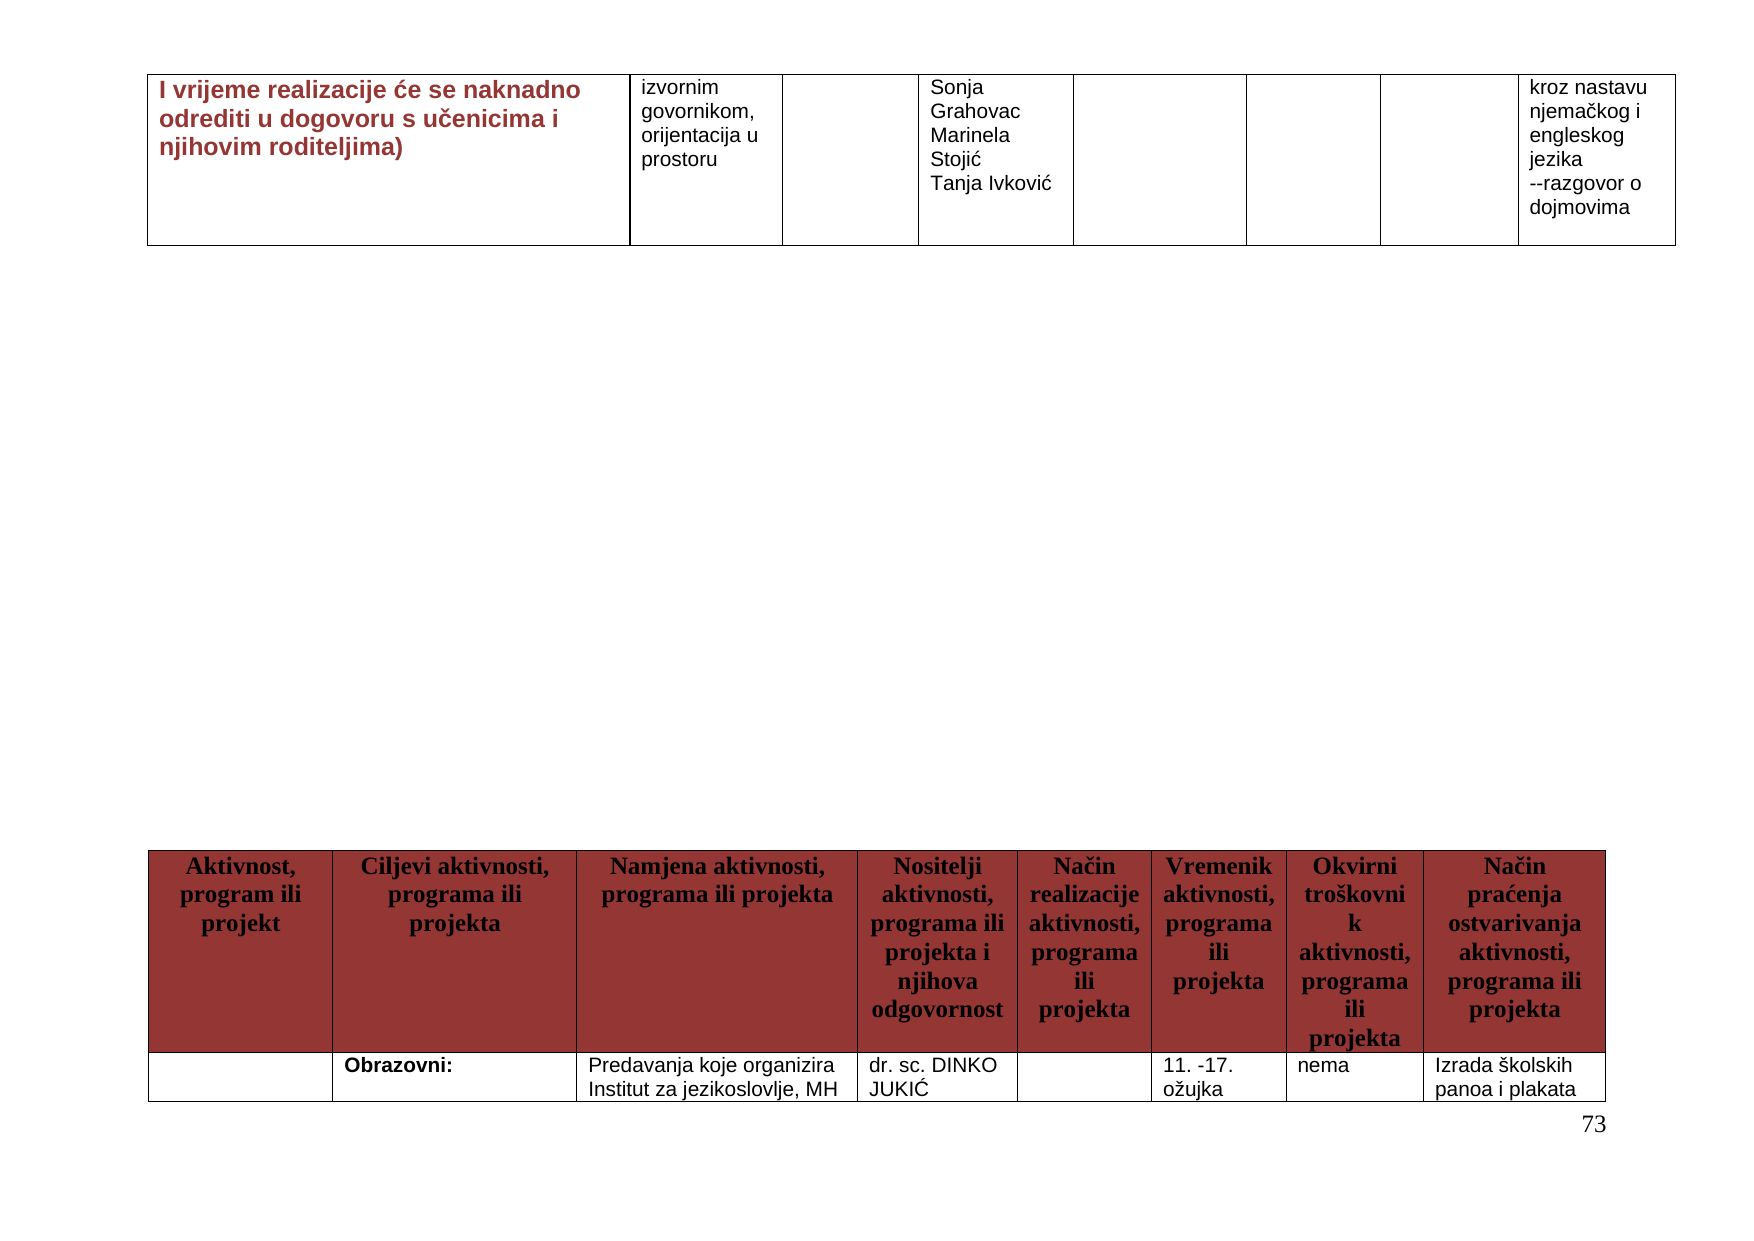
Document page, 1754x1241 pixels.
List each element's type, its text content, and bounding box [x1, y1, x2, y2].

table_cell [1381, 75, 1518, 245]
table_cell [1152, 1053, 1286, 1101]
table_header Ciljevi aktivnosti, programa ili projekta [333, 851, 576, 1052]
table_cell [149, 1053, 332, 1101]
table_header Namjena aktivnosti, programa ili projekta [577, 851, 857, 1052]
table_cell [858, 1053, 1017, 1101]
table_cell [1519, 75, 1675, 245]
table_cell nema [1287, 1053, 1423, 1101]
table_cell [333, 1053, 576, 1101]
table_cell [148, 75, 629, 245]
table_header Nositelji aktivnosti, programa ili projekta i njihova odgovornost [858, 851, 1017, 1052]
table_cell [919, 75, 1073, 245]
table_header Vremenik aktivnosti, programa ili projekta [1152, 851, 1286, 1052]
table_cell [783, 75, 918, 245]
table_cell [1074, 75, 1246, 245]
table_header Okvirni troškovnik aktivnosti, programa ili projekta [1287, 851, 1423, 1052]
table_header Način realizacije aktivnosti, programa ili projekta [1018, 851, 1151, 1052]
table_header Aktivnost, program ili projekt [149, 851, 332, 1052]
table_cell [1247, 75, 1380, 245]
table_header Način praćenja ostvarivanja aktivnosti, programa ili projekta [1424, 851, 1605, 1052]
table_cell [631, 75, 782, 245]
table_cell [577, 1053, 857, 1101]
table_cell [1018, 1053, 1151, 1101]
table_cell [1424, 1053, 1605, 1101]
